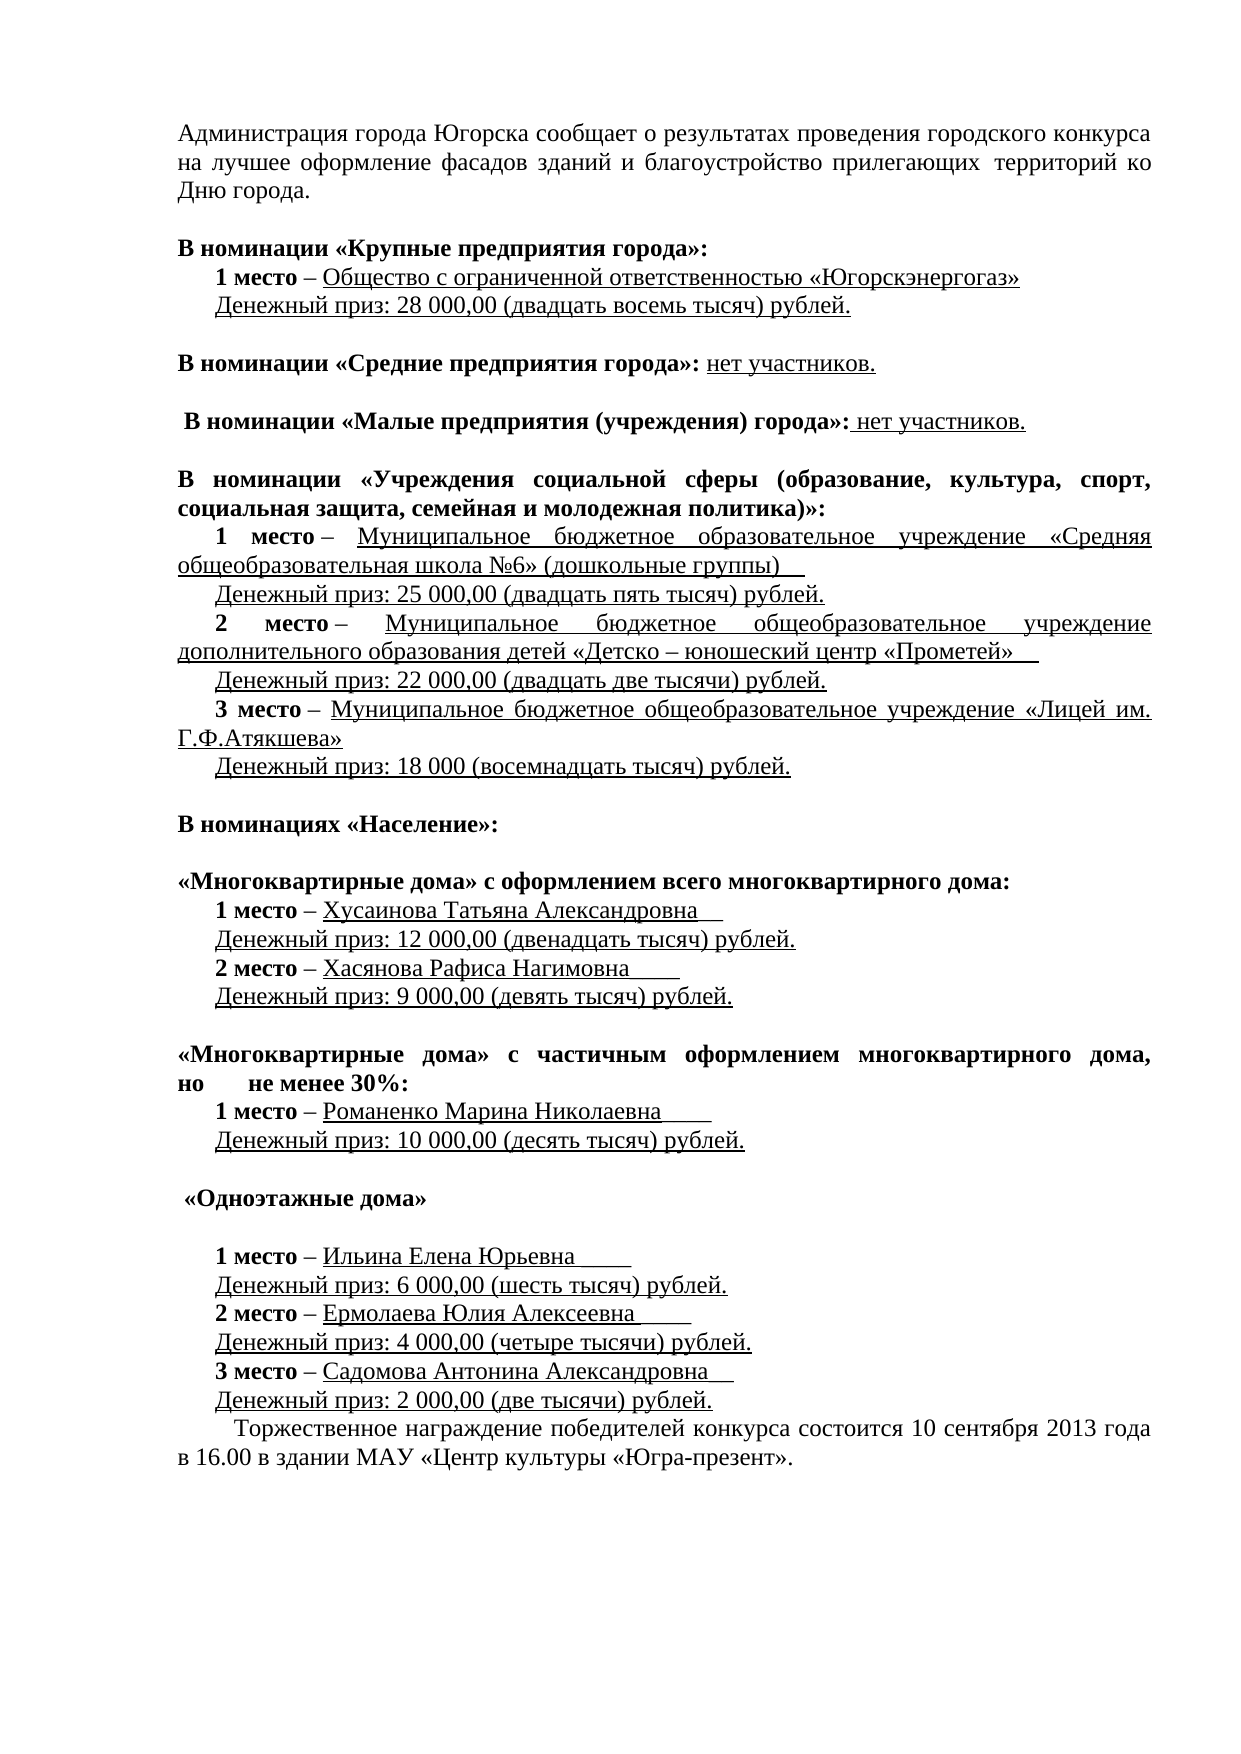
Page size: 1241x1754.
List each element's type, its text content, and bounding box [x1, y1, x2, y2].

text Денежный приз: 9 000,00 (девять тысяч) рублей. [177, 981, 1152, 1010]
text Денежный приз: 2 000,00 (две тысячи) рублей. [177, 1385, 1152, 1413]
text Денежный приз: 25 000,00 (двадцать пять тысяч) рублей. [177, 579, 1152, 608]
text Денежный приз: 4 000,00 (четыре тысячи) рублей. [177, 1327, 1152, 1356]
text Денежный приз: 12 000,00 (двенадцать тысяч) рублей. [177, 924, 1152, 953]
text Денежный приз: 28 000,00 (двадцать восемь тысяч) рублей. [177, 291, 1152, 319]
text 1 место – Муниципальное бюджетное образовательное учреждение «Средняя общеобразовательная школа №6» (дошкольные группы)__ [177, 521, 1152, 579]
text 3 место – Садомова Антонина Александровна__ [177, 1356, 1152, 1385]
text В номинациях «Население»: [177, 809, 1152, 838]
text 1 место – Общество с ограниченной ответственностью «Югорскэнергогаз» [177, 262, 1152, 291]
text Торжественное награждение победителей конкурса состоится 10 сентября 2013 года в 16.00 в здании МАУ «Центр культуры «Югра-презент». [177, 1413, 1152, 1471]
text «Многоквартирные дома» с частичным оформлением многоквартирного дома, но не менее 30%: [177, 1039, 1152, 1096]
text Администрация города Югорска сообщает о результатах проведения городского конкурса на лучшее оформление фасадов зданий и благоустройство прилегающих территорий ко Дню города. [177, 118, 1152, 204]
text Денежный приз: 6 000,00 (шесть тысяч) рублей. [177, 1270, 1152, 1298]
text 2 место – Ермолаева Юлия Алексеевна ____ [177, 1298, 1152, 1327]
text «Одноэтажные дома» [177, 1183, 1152, 1212]
text «Многоквартирные дома» с оформлением всего многоквартирного дома: [177, 866, 1152, 895]
text 3 место – Муниципальное бюджетное общеобразовательное учреждение «Лицей им. Г.Ф.Атякшева» [177, 694, 1152, 751]
text В номинации «Крупные предприятия города»: [177, 233, 1152, 262]
text 2 место – Хасянова Рафиса Нагимовна____ [177, 953, 1152, 981]
text В номинации «Малые предприятия (учреждения) города»: нет участников. [177, 406, 1152, 435]
text 1 место – Ильина Елена Юрьевна ____ [177, 1241, 1152, 1270]
text В номинации «Средние предприятия города»: нет участников. [177, 348, 1152, 377]
text Денежный приз: 10 000,00 (десять тысяч) рублей. [177, 1125, 1152, 1154]
text Денежный приз: 18 000 (восемнадцать тысяч) рублей. [177, 751, 1152, 780]
text 1 место – Хусаинова Татьяна Александровна__ [177, 895, 1152, 924]
text 1 место – Романенко Марина Николаевна____ [177, 1096, 1152, 1125]
text В номинации «Учреждения социальной сферы (образование, культура, спорт, социальная защита, семейная и молодежная политика)»: [177, 464, 1152, 521]
text 2 место – Муниципальное бюджетное общеобразовательное учреждение дополнительного образования детей «Детско – юношеский центр «Прометей»__ [177, 608, 1152, 665]
text Денежный приз: 22 000,00 (двадцать две тысячи) рублей. [177, 665, 1152, 694]
